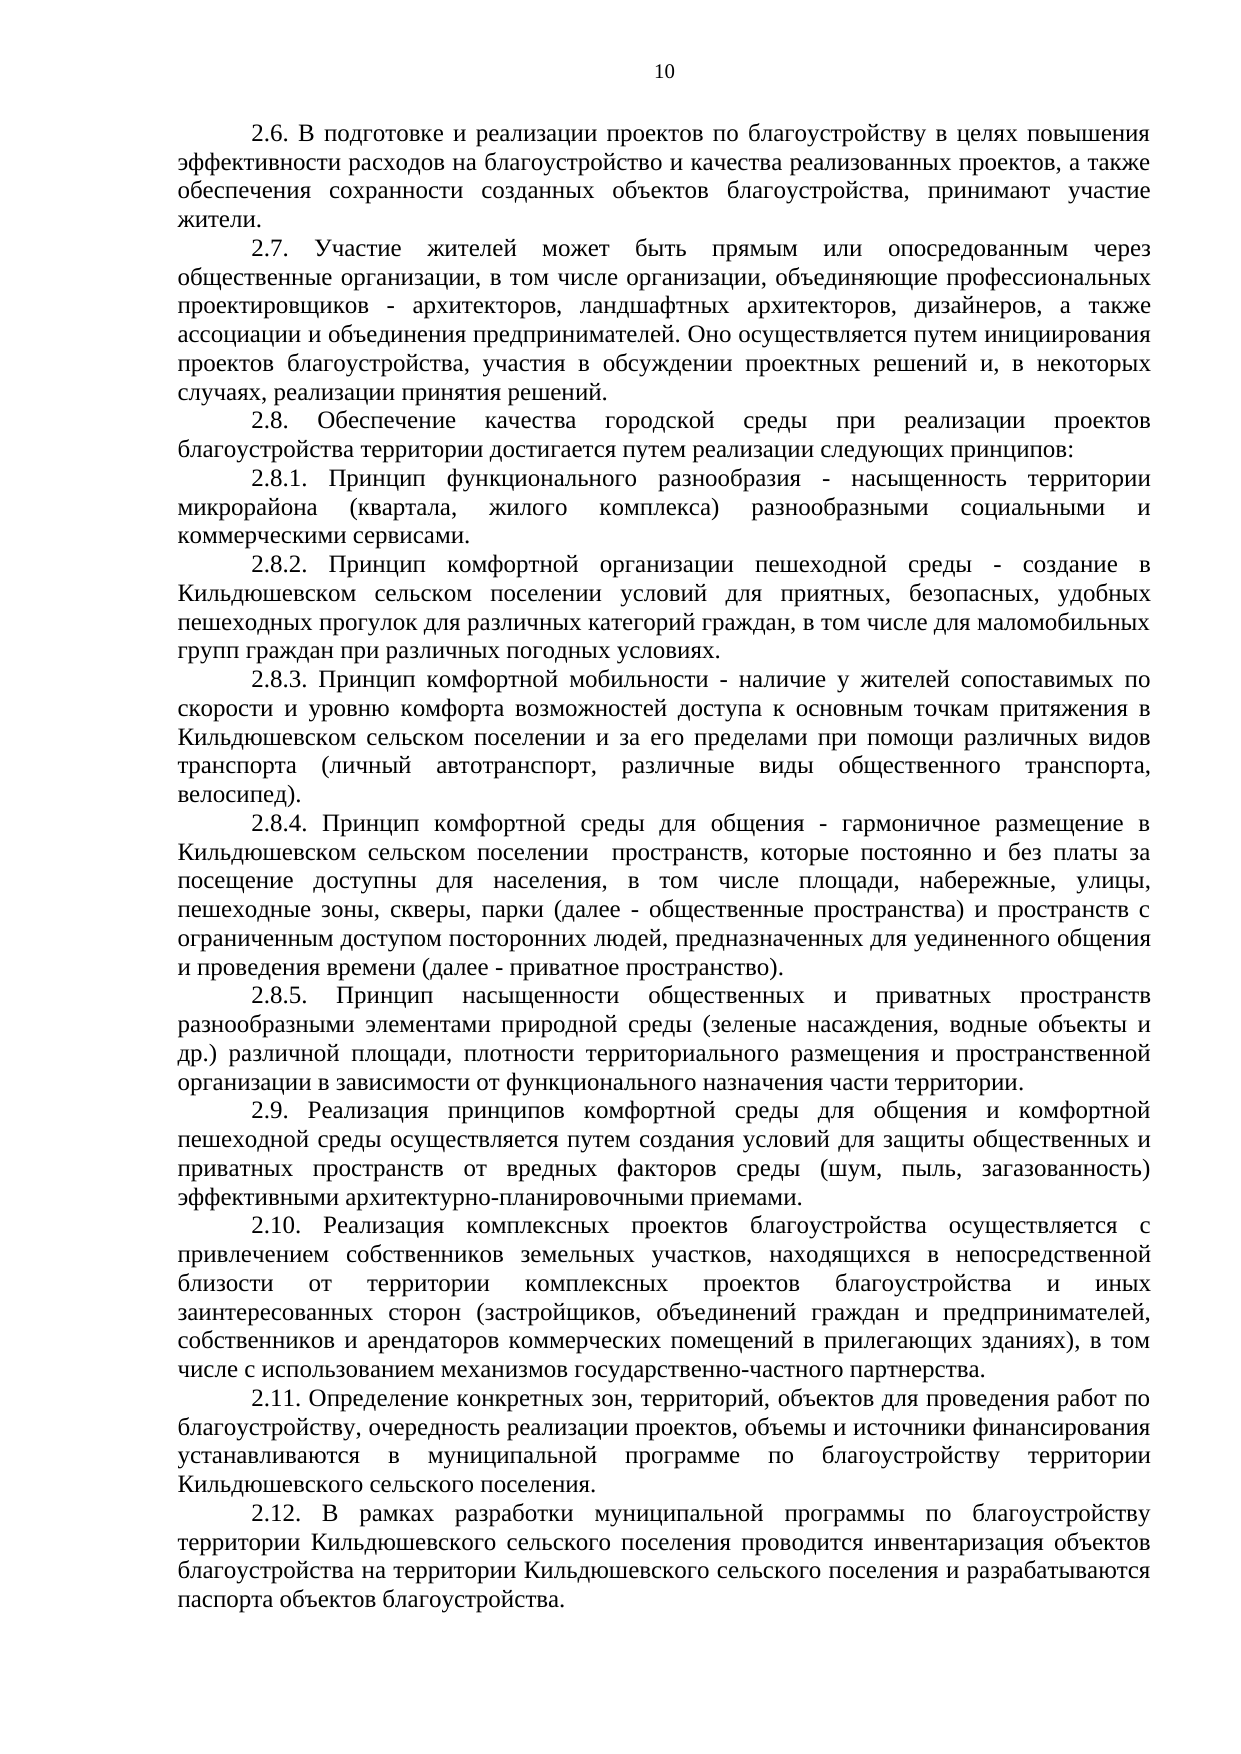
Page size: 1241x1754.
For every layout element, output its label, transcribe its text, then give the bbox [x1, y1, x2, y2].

text 2.8.4. Принцип комфортной среды для общения - гармоничное размещение в Кильдюшевском сельском поселении пространств, которые постоянно и без платы за посещение доступны для населения, в том числе площади, набережные, улицы, пешеходные зоны, скверы, парки (далее - общественные пространства) и пространств с ограниченным доступом посторонних людей, предназначенных для уединенного общения и проведения времени (далее - приватное пространство). [177, 808, 1152, 981]
text 2.12. В рамках разработки муниципальной программы по благоустройству территории Кильдюшевского сельского поселения проводится инвентаризация объектов благоустройства на территории Кильдюшевского сельского поселения и разрабатываются паспорта объектов благоустройства. [177, 1498, 1152, 1613]
text 2.6. В подготовке и реализации проектов по благоустройству в целях повышения эффективности расходов на благоустройство и качества реализованных проектов, а также обеспечения сохранности созданных объектов благоустройства, принимают участие жители. [177, 118, 1152, 233]
text 2.7. Участие жителей может быть прямым или опосредованным через общественные организации, в том числе организации, объединяющие профессиональных проектировщиков - архитекторов, ландшафтных архитекторов, дизайнеров, а также ассоциации и объединения предпринимателей. Оно осуществляется путем инициирования проектов благоустройства, участия в обсуждении проектных решений и, в некоторых случаях, реализации принятия решений. [177, 233, 1152, 406]
text 2.10. Реализация комплексных проектов благоустройства осуществляется с привлечением собственников земельных участков, находящихся в непосредственной близости от территории комплексных проектов благоустройства и иных заинтересованных сторон (застройщиков, объединений граждан и предпринимателей, собственников и арендаторов коммерческих помещений в прилегающих зданиях), в том числе с использованием механизмов государственно-частного партнерства. [177, 1211, 1152, 1383]
text 2.8.3. Принцип комфортной мобильности - наличие у жителей сопоставимых по скорости и уровню комфорта возможностей доступа к основным точкам притяжения в Кильдюшевском сельском поселении и за его пределами при помощи различных видов транспорта (личный автотранспорт, различные виды общественного транспорта, велосипед). [177, 664, 1152, 808]
text 2.8.5. Принцип насыщенности общественных и приватных пространств разнообразными элементами природной среды (зеленые насаждения, водные объекты и др.) различной площади, плотности территориального размещения и пространственной организации в зависимости от функционального назначения части территории. [177, 981, 1152, 1096]
text 2.8.2. Принцип комфортной организации пешеходной среды - создание в Кильдюшевском сельском поселении условий для приятных, безопасных, удобных пешеходных прогулок для различных категорий граждан, в том числе для маломобильных групп граждан при различных погодных условиях. [177, 549, 1152, 664]
text 2.11. Определение конкретных зон, территорий, объектов для проведения работ по благоустройству, очередность реализации проектов, объемы и источники финансирования устанавливаются в муниципальной программе по благоустройству территории Кильдюшевского сельского поселения. [177, 1383, 1152, 1498]
text 2.8. Обеспечение качества городской среды при реализации проектов благоустройства территории достигается путем реализации следующих принципов: [177, 406, 1152, 463]
text 2.8.1. Принцип функционального разнообразия - насыщенность территории микрорайона (квартала, жилого комплекса) разнообразными социальными и коммерческими сервисами. [177, 463, 1152, 549]
text 2.9. Реализация принципов комфортной среды для общения и комфортной пешеходной среды осуществляется путем создания условий для защиты общественных и приватных пространств от вредных факторов среды (шум, пыль, загазованность) эффективными архитектурно-планировочными приемами. [177, 1096, 1152, 1211]
